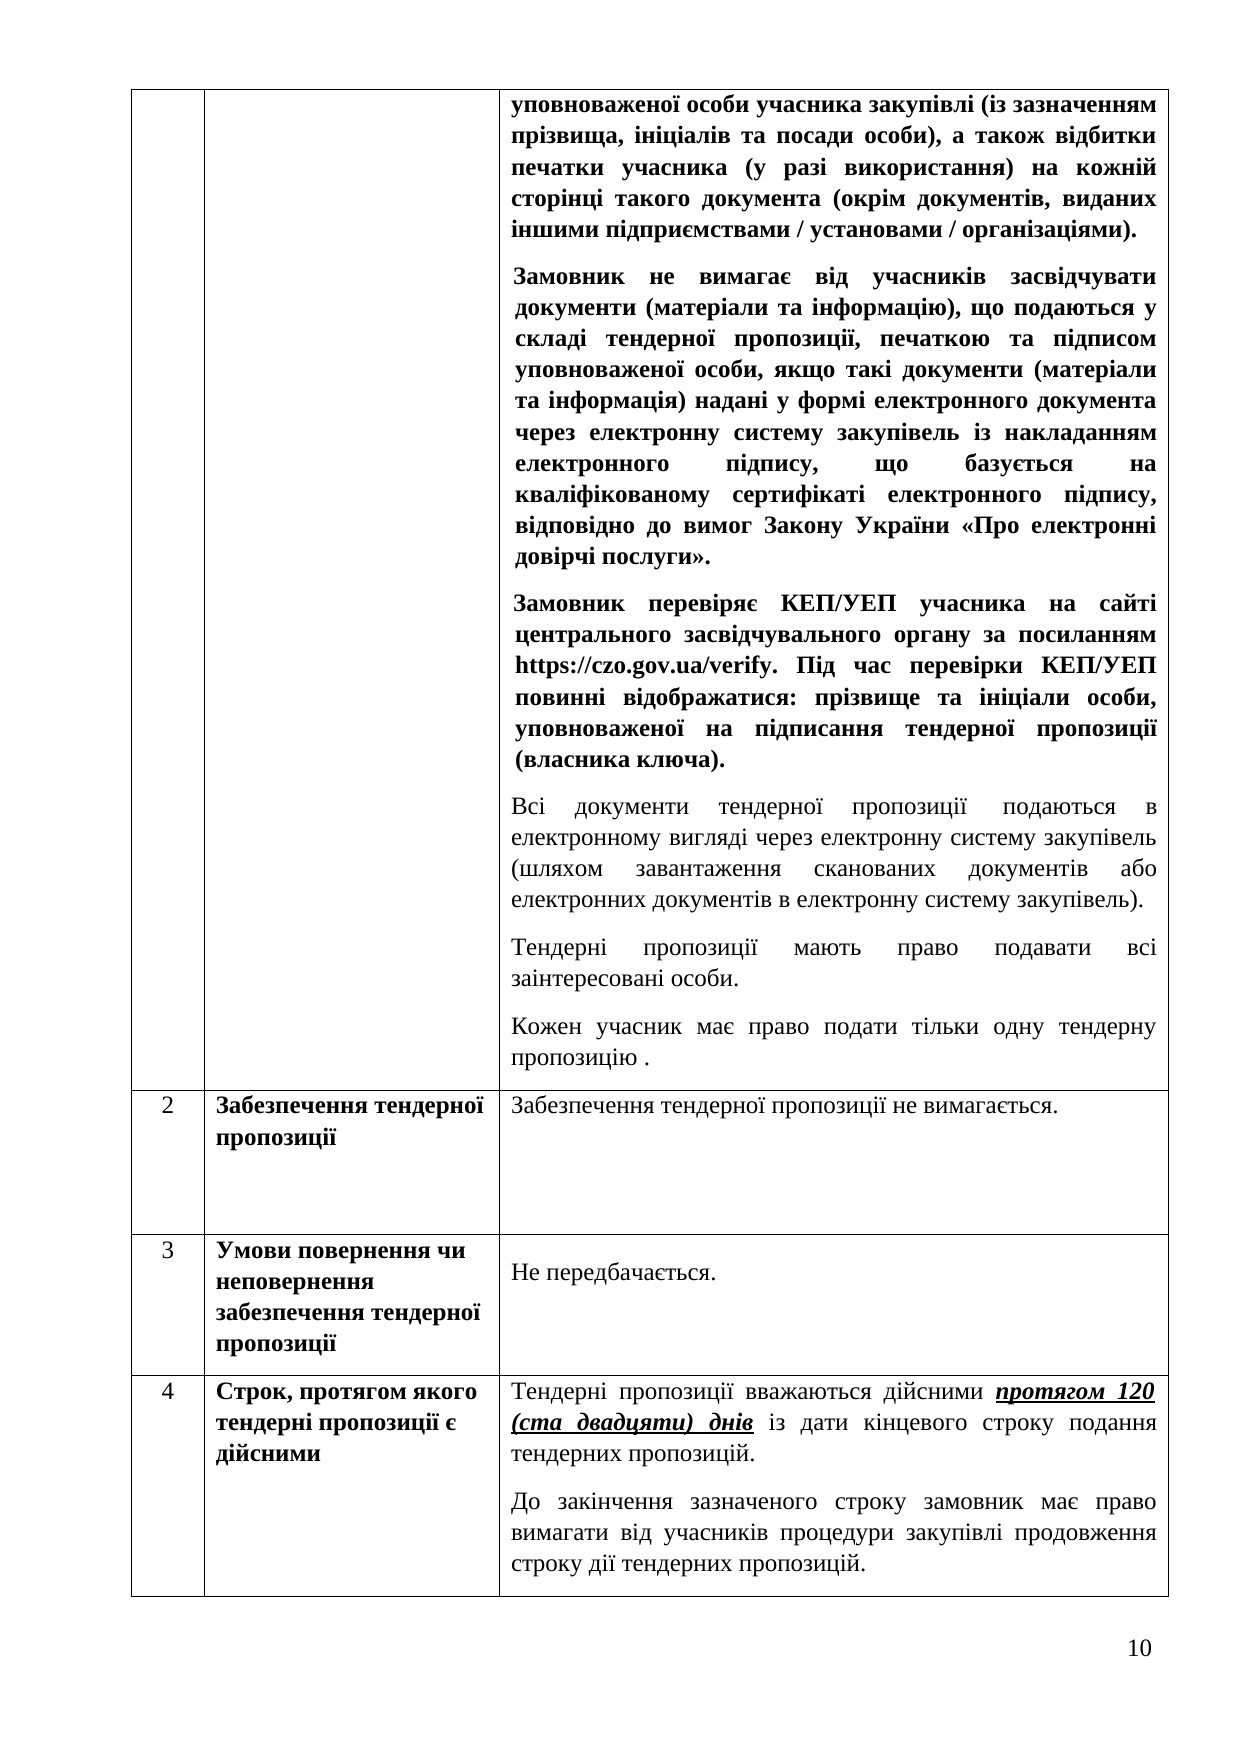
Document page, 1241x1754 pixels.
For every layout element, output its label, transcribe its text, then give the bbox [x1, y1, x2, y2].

table_cell Забезпечення тендерної пропозиції не вимагається. [500, 1091, 1168, 1234]
table_cell Забезпечення тендерної пропозиції [205, 1091, 499, 1234]
table_cell Не передбачається. [500, 1235, 1168, 1375]
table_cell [205, 90, 499, 1089]
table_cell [500, 90, 1168, 1089]
table_cell 2 [132, 1091, 204, 1234]
table_cell 4 [132, 1376, 204, 1596]
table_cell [205, 1376, 499, 1596]
table_cell 3 [132, 1235, 204, 1375]
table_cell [500, 1376, 1168, 1596]
table_cell 1 [132, 90, 204, 1089]
table_cell Умови повернення чи неповернення забезпечення тендерної пропозиції [205, 1235, 499, 1375]
